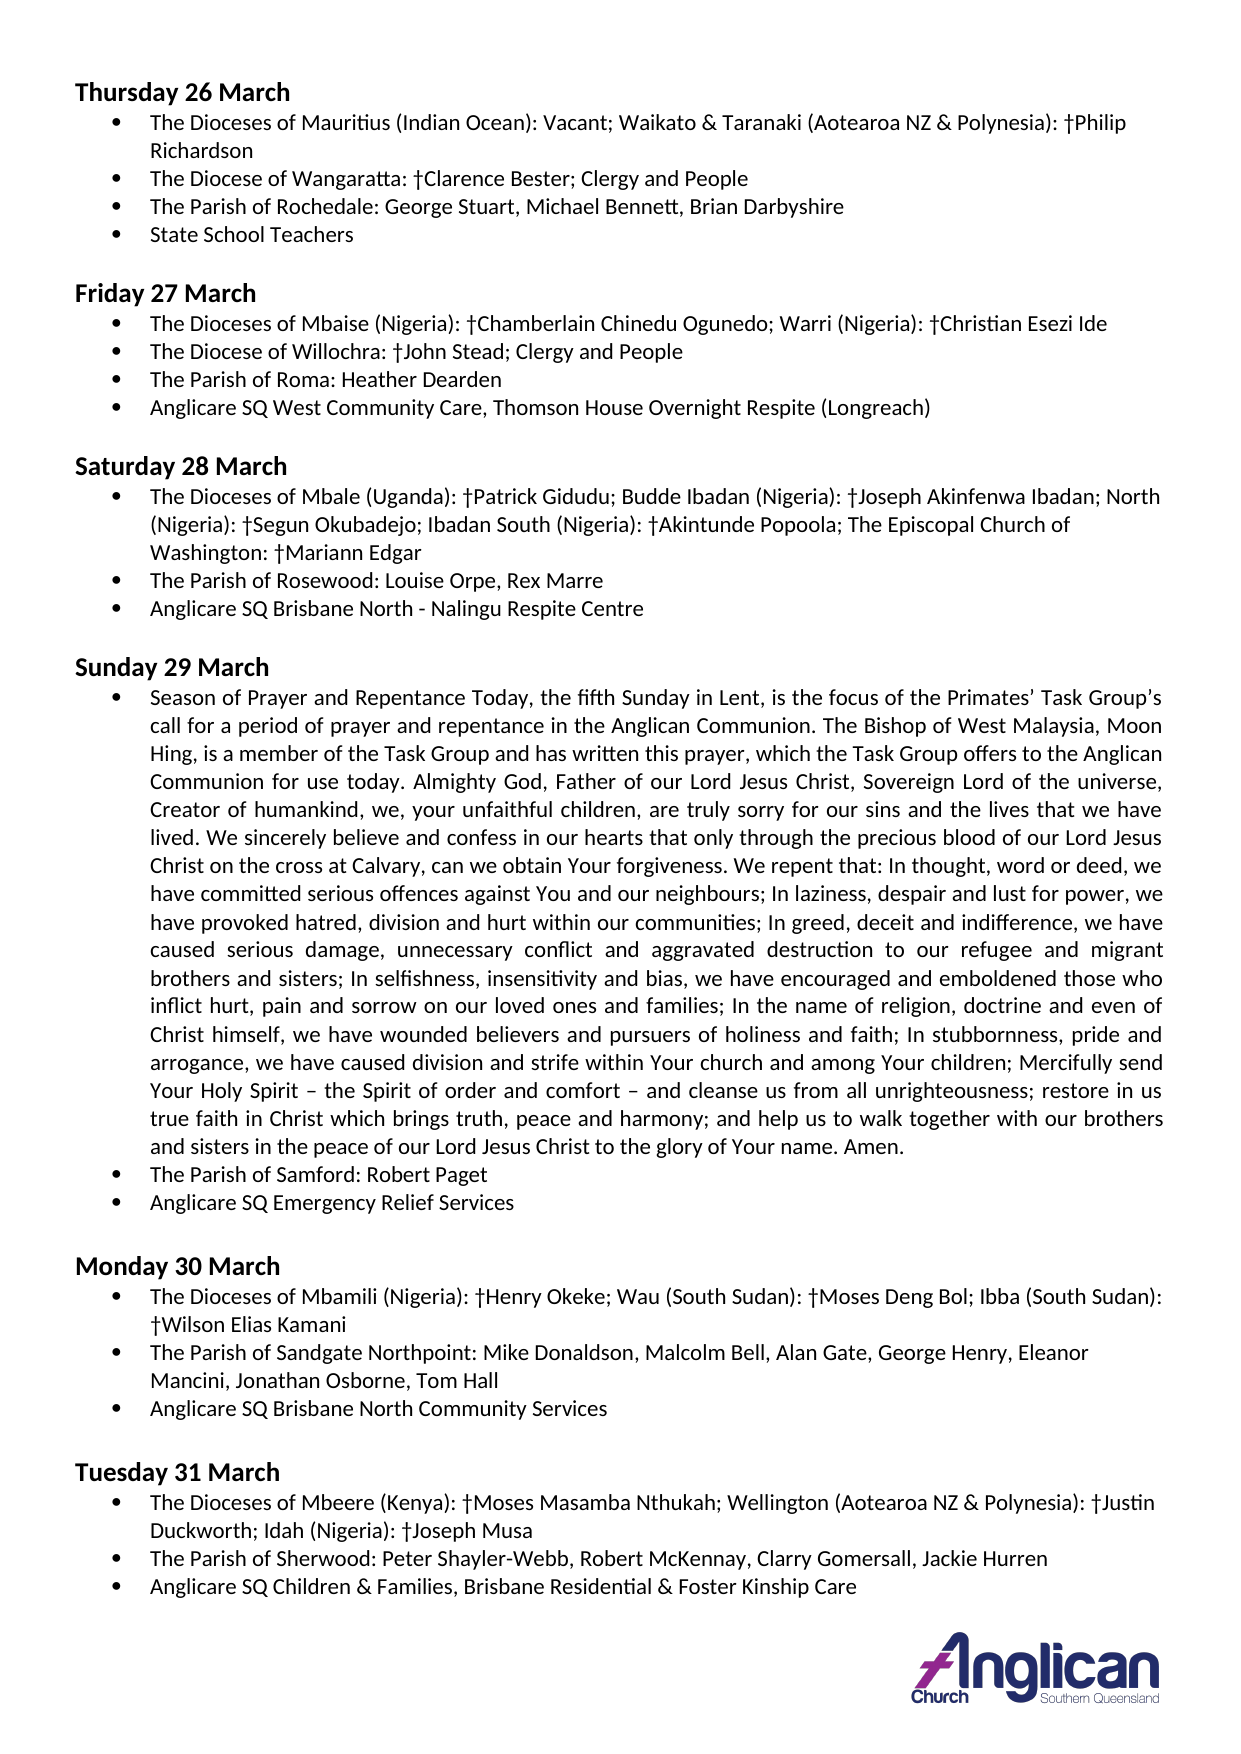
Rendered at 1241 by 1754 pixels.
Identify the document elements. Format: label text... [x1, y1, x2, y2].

list The Dioceses of Mbeere (Kenya): †Moses Masamba Nthukah; Wellington (Aotearoa NZ & Polynesia): †Justin Duckworth; Idah (Nigeria): †Joseph Musa [112, 1488, 1165, 1544]
text Friday 27 March [75, 276, 1165, 309]
list The Parish of Sandgate Northpoint: Mike Donaldson, Malcolm Bell, Alan Gate, George Henry, Eleanor Mancini, Jonathan Osborne, Tom Hall [112, 1338, 1165, 1394]
list The Diocese of Willochra: †John Stead; Clergy and People [112, 337, 1165, 365]
list Anglicare SQ Brisbane North - Nalingu Respite Centre [112, 594, 1165, 622]
text Saturday 28 March [75, 449, 1165, 482]
text Sunday 29 March [75, 650, 1165, 683]
text Thursday 26 March [75, 75, 1165, 108]
list The Parish of Samford: Robert Paget [112, 1160, 1165, 1188]
list The Diocese of Wangaratta: †Clarence Bester; Clergy and People [112, 164, 1165, 192]
list The Dioceses of Mauritius (Indian Ocean): Vacant; Waikato & Taranaki (Aotearoa NZ & Polynesia): †Philip Richardson [112, 108, 1165, 164]
list Anglicare SQ Emergency Relief Services [112, 1188, 1165, 1216]
list The Dioceses of Mbale (Uganda): †Patrick Gidudu; Budde Ibadan (Nigeria): †Joseph Akinfenwa Ibadan; North (Nigeria): †Segun Okubadejo; Ibadan South (Nigeria): †Akintunde Popoola; The Episcopal Church of Washington: †Mariann Edgar [112, 482, 1165, 566]
picture [907, 1625, 1166, 1709]
list The Dioceses of Mbamili (Nigeria): †Henry Okeke; Wau (South Sudan): †Moses Deng Bol; Ibba (South Sudan): †Wilson Elias Kamani [112, 1282, 1165, 1338]
list State School Teachers [112, 220, 1165, 248]
list The Parish of Rochedale: George Stuart, Michael Bennett, Brian Darbyshire [112, 192, 1165, 220]
text Monday 30 March [75, 1249, 1165, 1282]
list Anglicare SQ Brisbane North Community Services [112, 1394, 1165, 1422]
list The Parish of Rosewood: Louise Orpe, Rex Marre [112, 566, 1165, 594]
list The Parish of Sherwood: Peter Shayler-Webb, Robert McKennay, Clarry Gomersall, Jackie Hurren [112, 1544, 1165, 1572]
list The Dioceses of Mbaise (Nigeria): †Chamberlain Chinedu Ogunedo; Warri (Nigeria): †Christian Esezi Ide [112, 309, 1165, 337]
text Tuesday 31 March [75, 1455, 1165, 1488]
list Anglicare SQ Children & Families, Brisbane Residential & Foster Kinship Care [112, 1572, 1165, 1600]
list Season of Prayer and Repentance Today, the fifth Sunday in Lent, is the focus of the Primates’ Task Group’s call for a period of prayer and repentance in the Anglican Communion. The Bishop of West Malaysia, Moon Hing, is a member of the Task Group and has written this prayer, which the Task Group offers to the Anglican Communion for use today. Almighty God, Father of our Lord Jesus Christ, Sovereign Lord of the universe, Creator of humankind, we, your unfaithful children, are truly sorry for our sins and the lives that we have lived. We sincerely believe and confess in our hearts that only through the precious blood of our Lord Jesus Christ on the cross at Calvary, can we obtain Your forgiveness. We repent that: In thought, word or deed, we have committed serious offences against You and our neighbours; In laziness, despair and lust for power, we have provoked hatred, division and hurt within our communities; In greed, deceit and indifference, we have caused serious damage, unnecessary conflict and aggravated destruction to our refugee and migrant brothers and sisters; In selfishness, insensitivity and bias, we have encouraged and emboldened those who inflict hurt, pain and sorrow on our loved ones and families; In the name of religion, doctrine and even of Christ himself, we have wounded believers and pursuers of holiness and faith; In stubbornness, pride and arrogance, we have caused division and strife within Your church and among Your children; Mercifully send Your Holy Spirit – the Spirit of order and comfort – and cleanse us from all unrighteousness; restore in us true faith in Christ which brings truth, peace and harmony; and help us to walk together with our brothers and sisters in the peace of our Lord Jesus Christ to the glory of Your name. Amen. [112, 683, 1165, 1160]
list Anglicare SQ West Community Care, Thomson House Overnight Respite (Longreach) [112, 393, 1165, 421]
list The Parish of Roma: Heather Dearden [112, 365, 1165, 393]
